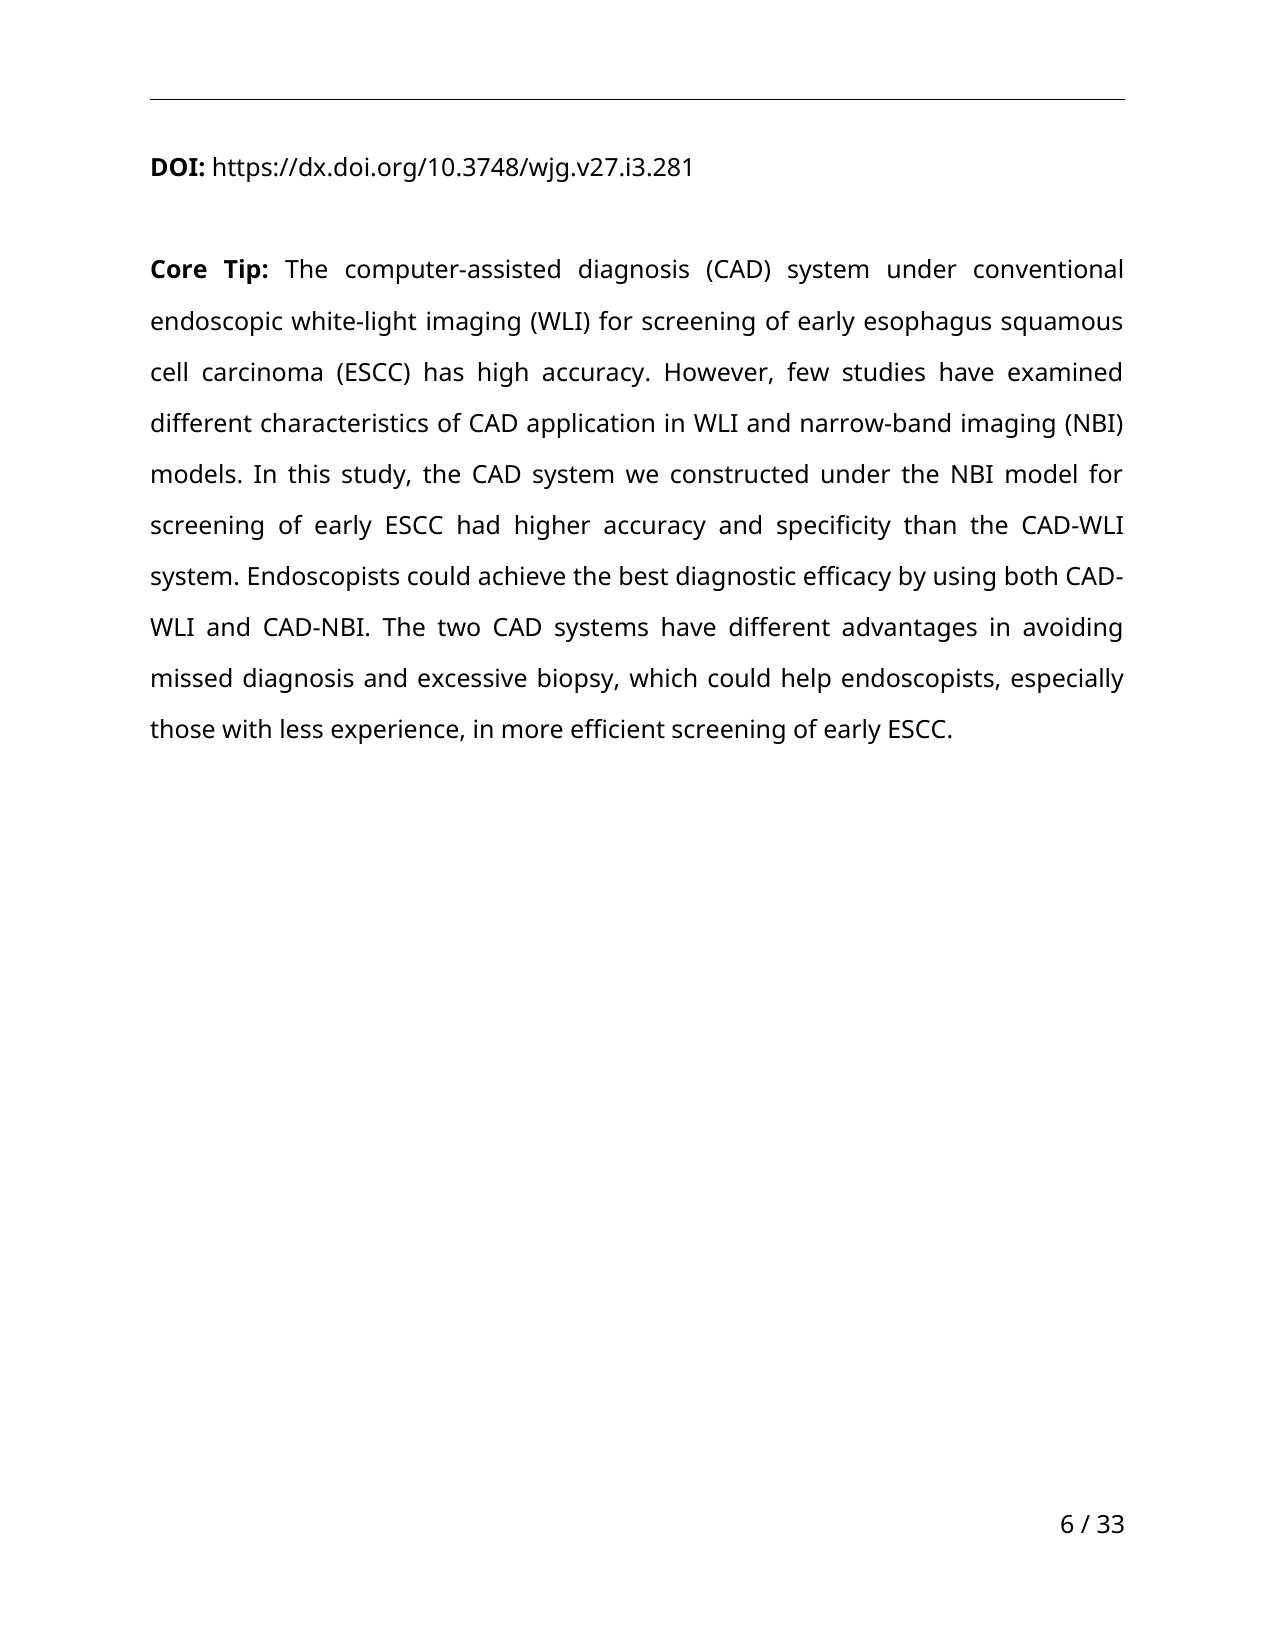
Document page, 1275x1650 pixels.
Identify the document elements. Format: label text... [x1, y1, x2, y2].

text DOI: https://dx.doi.org/10.3748/wjg.v27.i3.281 [150, 150, 1125, 184]
text Core Tip: The computer-assisted diagnosis (CAD) system under conventional endoscopic white-light imaging (WLI) for screening of early esophagus squamous cell carcinoma (ESCC) has high accuracy. However, few studies have examined different characteristics of CAD application in WLI and narrow-band imaging (NBI) models. In this study, the CAD system we constructed under the NBI model for screening of early ESCC had higher accuracy and specificity than the CAD-WLI system. Endoscopists could achieve the best diagnostic efficacy by using both CAD-WLI and CAD-NBI. The two CAD systems have different advantages in avoiding missed diagnosis and excessive biopsy, which could help endoscopists, especially those with less experience, in more efficient screening of early ESCC. [150, 252, 1125, 746]
